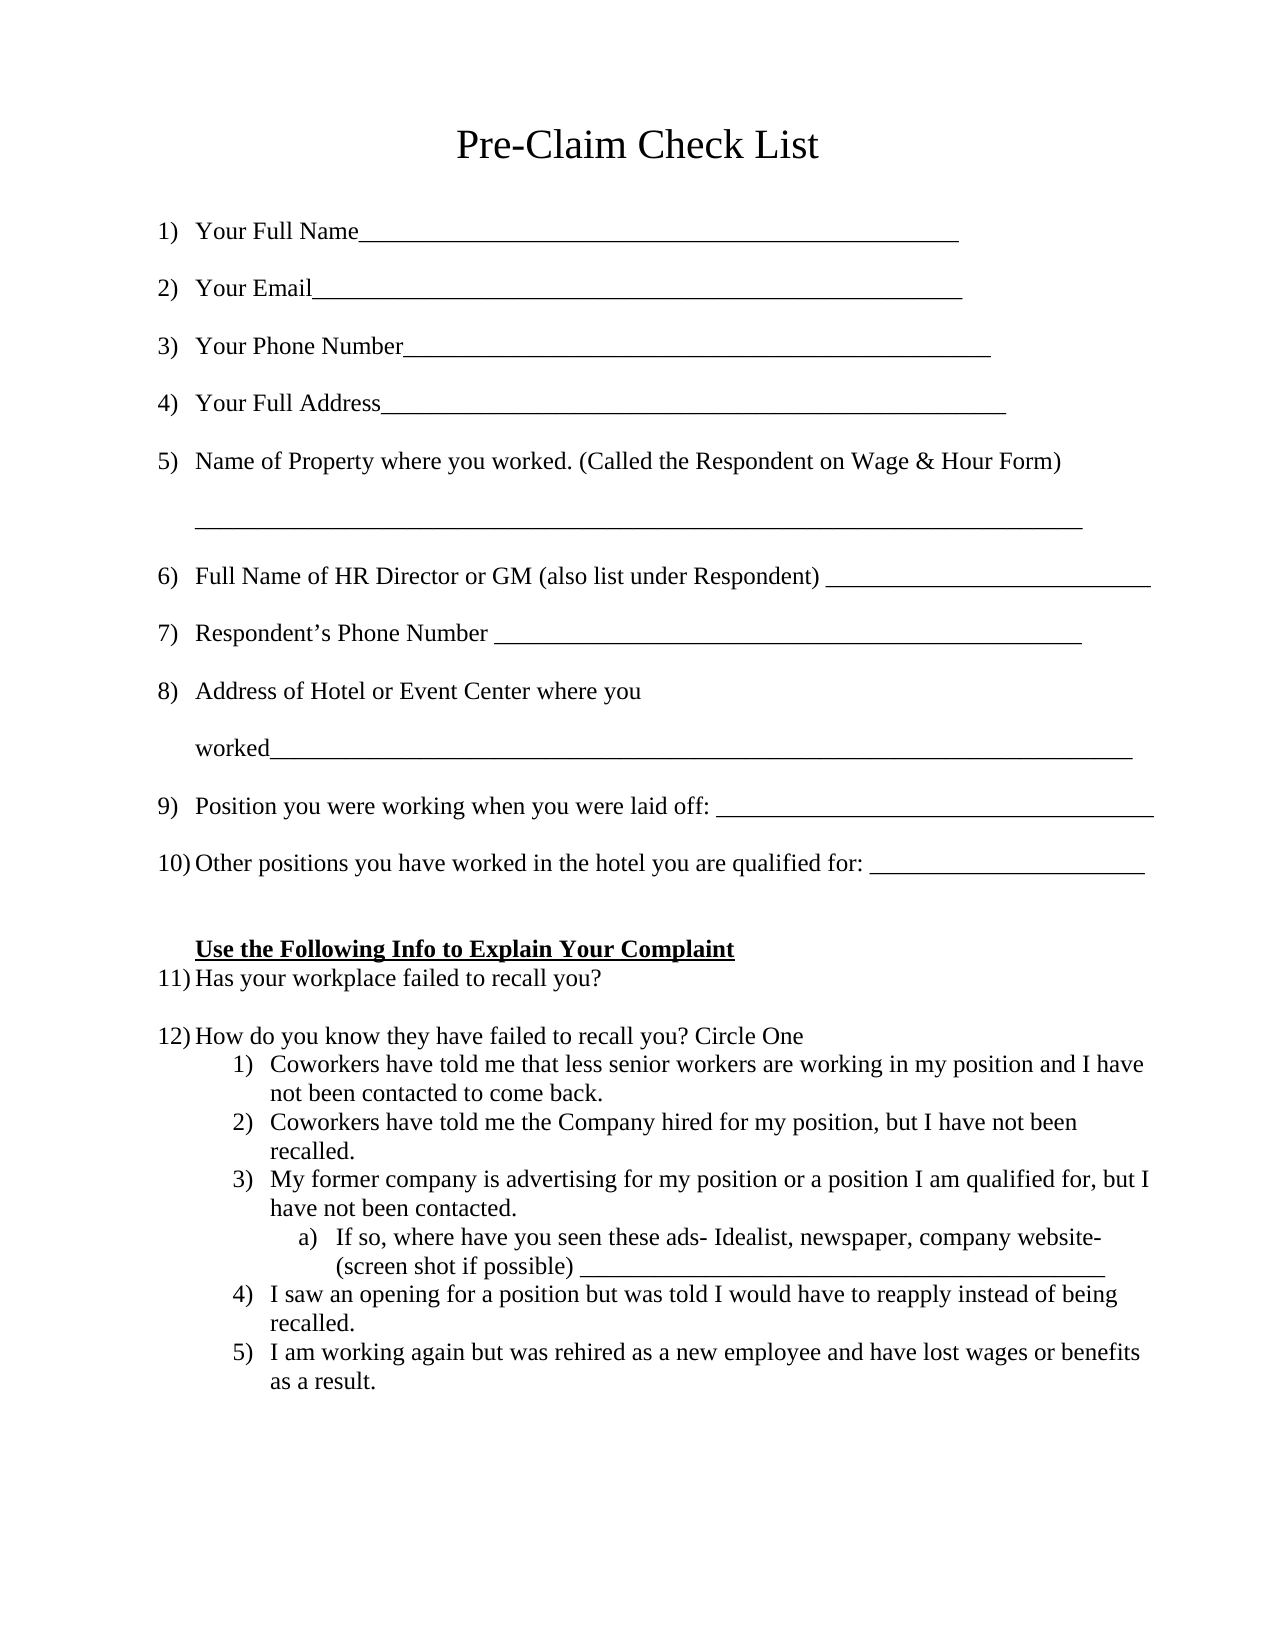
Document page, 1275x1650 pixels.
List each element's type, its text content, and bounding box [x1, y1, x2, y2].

list Name of Property where you worked. (Called the Respondent on Wage & Hour Form) _______________________________________________________________________ [157, 446, 1155, 532]
list Other positions you have worked in the hotel you are qualified for: ______________________ [157, 848, 1155, 877]
list Coworkers have told me that less senior workers are working in my position and I have not been contacted to come back. [232, 1049, 1155, 1107]
list Your Phone Number_______________________________________________ [157, 331, 1155, 359]
list My former company is advertising for my position or a position I am qualified for, but I have not been contacted. [232, 1164, 1155, 1222]
list Address of Hotel or Event Center where you worked_____________________________________________________________________ [157, 676, 1155, 762]
list How do you know they have failed to recall you? Circle One [157, 1021, 1155, 1049]
list Has your workplace failed to recall you? [157, 963, 1155, 992]
list Full Name of HR Director or GM (also list under Respondent) __________________________ [157, 561, 1155, 589]
list Coworkers have told me the Company hired for my position, but I have not been recalled. [232, 1107, 1155, 1164]
list Position you were working when you were laid off: ___________________________________ [157, 791, 1155, 819]
text Pre-Claim Check List [120, 120, 1155, 168]
list Respondent’s Phone Number _______________________________________________ [157, 618, 1155, 647]
list If so, where have you seen these ads- Idealist, newspaper, company website- (screen shot if possible) __________________________________________ [298, 1222, 1155, 1279]
list Your Full Name________________________________________________ [157, 216, 1155, 244]
list Your Full Address__________________________________________________ [157, 388, 1155, 417]
list I saw an opening for a position but was told I would have to reapply instead of being recalled. [232, 1279, 1155, 1337]
list I am working again but was rehired as a new employee and have lost wages or benefits as a result. [232, 1337, 1155, 1394]
list Use the Following Info to Explain Your Complaint [195, 934, 1155, 963]
list Your Email____________________________________________________ [157, 273, 1155, 302]
